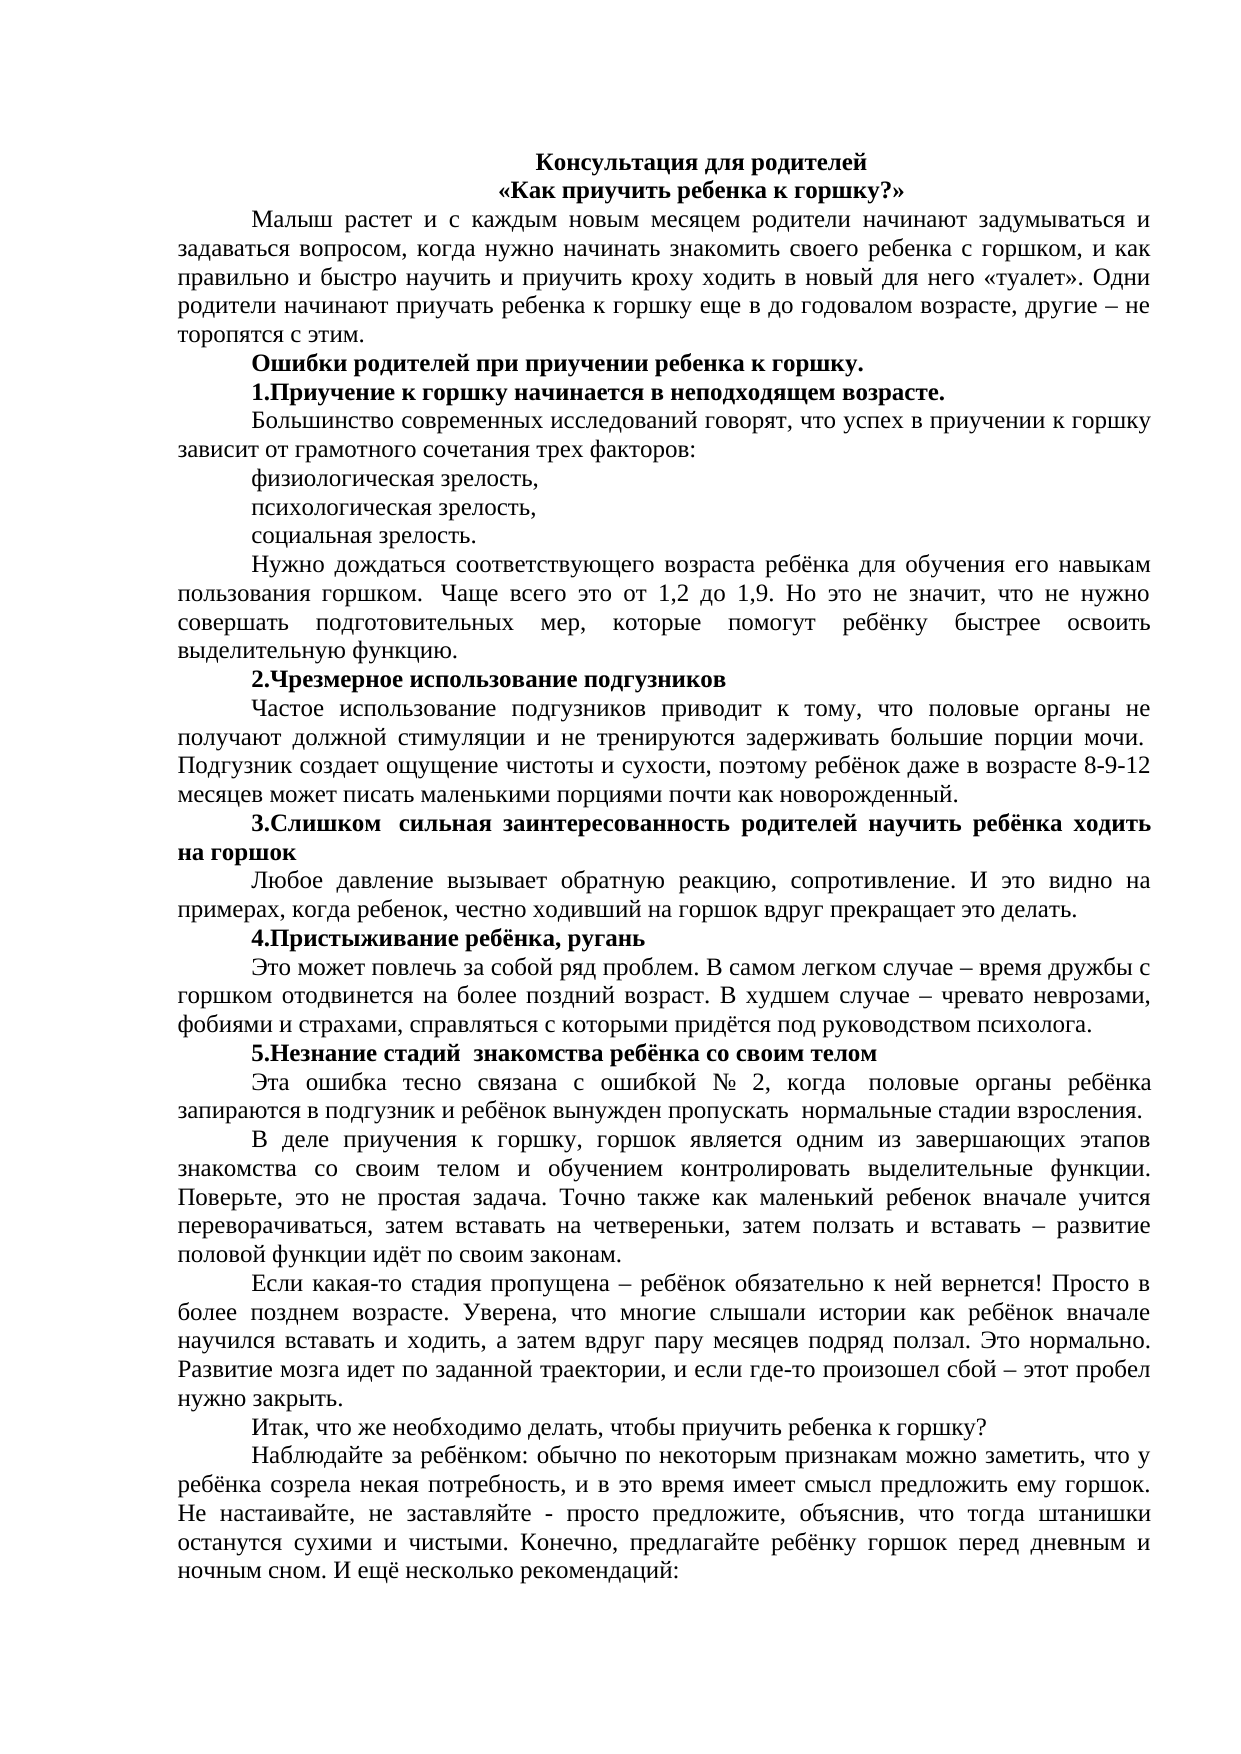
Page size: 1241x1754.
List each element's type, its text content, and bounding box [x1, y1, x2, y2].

text Большинство современных исследований говорят, что успех в приучении к горшку зависит от грамотного сочетания трех факторов: [177, 406, 1152, 463]
text «Как приучить ребенка к горшку?» [177, 176, 1152, 204]
text Любое давление вызывает обратную реакцию, сопротивление. И это видно на примерах, когда ребенок, честно ходивший на горшок вдруг прекращает это делать. [177, 866, 1152, 923]
text Малыш растет и с каждым новым месяцем родители начинают задумываться и задаваться вопросом, когда нужно начинать знакомить своего ребенка с горшком, и как правильно и быстро научить и приучить кроху ходить в новый для него «туалет». Одни родители начинают приучать ребенка к горшку еще в до годовалом возрасте, другие – не торопятся с этим. [177, 204, 1152, 348]
text Итак, что же необходимо делать, чтобы приучить ребенка к горшку? [177, 1412, 1152, 1441]
text 1.Приучение к горшку начинается в неподходящем возрасте. [177, 377, 1152, 406]
text Наблюдайте за ребёнком: обычно по некоторым признакам можно заметить, что у ребёнка созрела некая потребность, и в это время имеет смысл предложить ему горшок. Не настаивайте, не заставляйте - просто предложите, объяснив, что тогда штанишки останутся сухими и чистыми. Конечно, предлагайте ребёнку горшок перед дневным и ночным сном. И ещё несколько рекомендаций: [177, 1441, 1152, 1584]
text Эта ошибка тесно связана с ошибкой № 2, когда половые органы ребёнка запираются в подгузник и ребёнок вынужден пропускать нормальные стадии взросления. [177, 1067, 1152, 1124]
text Частое использование подгузников приводит к тому, что половые органы не получают должной стимуляции и не тренируются задерживать большие порции мочи. Подгузник создает ощущение чистоты и сухости, поэтому ребёнок даже в возрасте 8-9-12 месяцев может писать маленькими порциями почти как новорожденный. [177, 693, 1152, 808]
text 4.Пристыживание ребёнка, ругань [177, 923, 1152, 952]
text 2.Чрезмерное использование подгузников [177, 664, 1152, 693]
text 3.Слишком сильная заинтересованность родителей научить ребёнка ходить на горшок [177, 808, 1152, 866]
text физиологическая зрелость, [177, 463, 1152, 492]
text Нужно дождаться соответствующего возраста ребёнка для обучения его навыкам пользования горшком. Чаще всего это от 1,2 до 1,9. Но это не значит, что не нужно совершать подготовительных мер, которые помогут ребёнку быстрее освоить выделительную функцию. [177, 549, 1152, 664]
text психологическая зрелость, [177, 492, 1152, 521]
text Консультация для родителей [177, 147, 1152, 176]
text 5.Незнание стадий знакомства ребёнка со своим телом [177, 1038, 1152, 1067]
text социальная зрелость. [177, 521, 1152, 549]
text Ошибки родителей при приучении ребенка к горшку. [177, 348, 1152, 377]
text Это может повлечь за собой ряд проблем. В самом легком случае – время дружбы с горшком отодвинется на более поздний возраст. В худшем случае – чревато неврозами, фобиями и страхами, справляться с которыми придётся под руководством психолога. [177, 952, 1152, 1038]
text Если какая-то стадия пропущена – ребёнок обязательно к ней вернется! Просто в более позднем возрасте. Уверена, что многие слышали истории как ребёнок вначале научился вставать и ходить, а затем вдруг пару месяцев подряд ползал. Это нормально. Развитие мозга идет по заданной траектории, и если где-то произошел сбой – этот пробел нужно закрыть. [177, 1268, 1152, 1412]
text В деле приучения к горшку, горшок является одним из завершающих этапов знакомства со своим телом и обучением контролировать выделительные функции. Поверьте, это не простая задача. Точно также как маленький ребенок вначале учится переворачиваться, затем вставать на четвереньки, затем ползать и вставать – развитие половой функции идёт по своим законам. [177, 1124, 1152, 1268]
